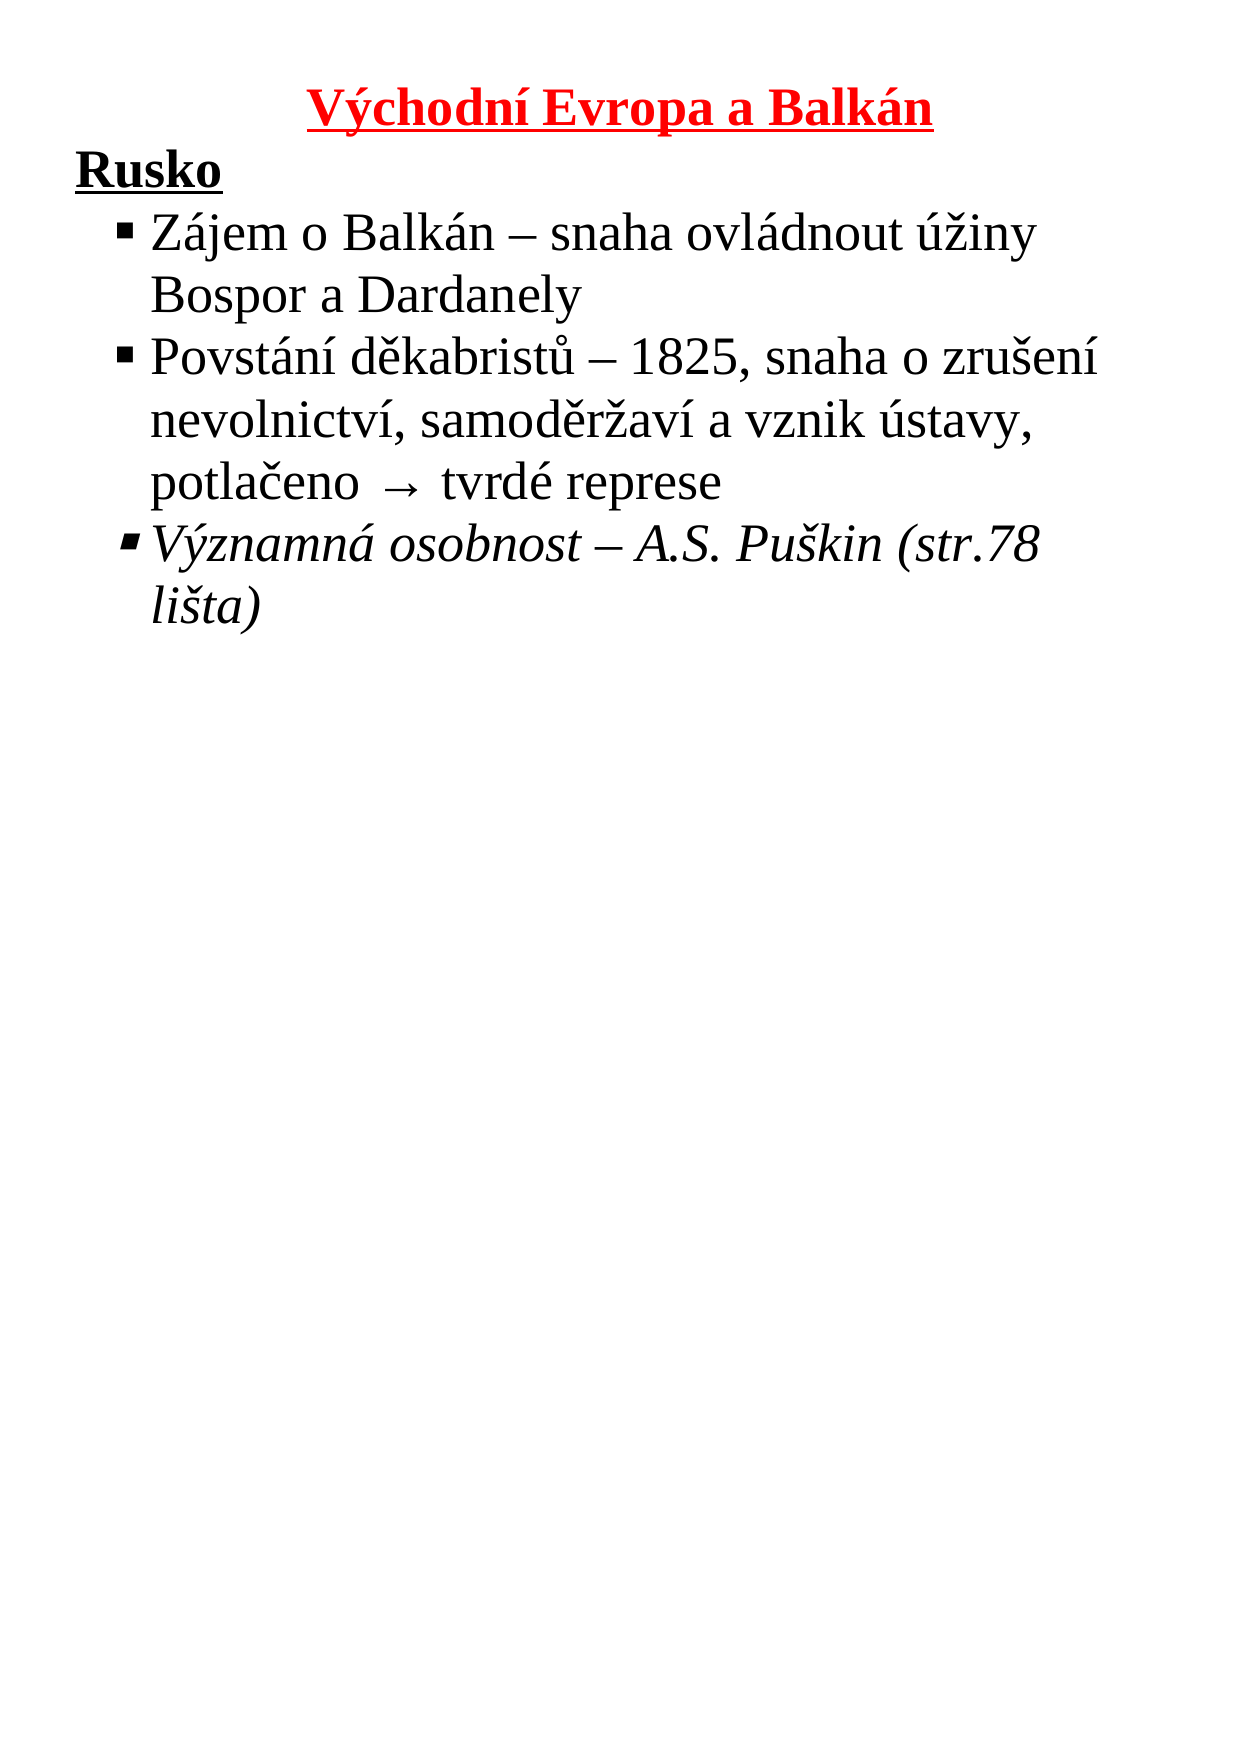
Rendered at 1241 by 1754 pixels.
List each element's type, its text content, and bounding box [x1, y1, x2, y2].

list Povstání děkabristů – 1825, snaha o zrušení nevolnictví, samoděržaví a vznik ústavy, potlačeno → tvrdé represe [112, 324, 1165, 511]
text Rusko [75, 137, 1165, 199]
text Východní Evropa a Balkán [75, 75, 1165, 137]
list Významná osobnost – A.S. Puškin (str.78 lišta) [112, 511, 1165, 636]
list Zájem o Balkán – snaha ovládnout úžiny Bospor a Dardanely [112, 199, 1165, 324]
